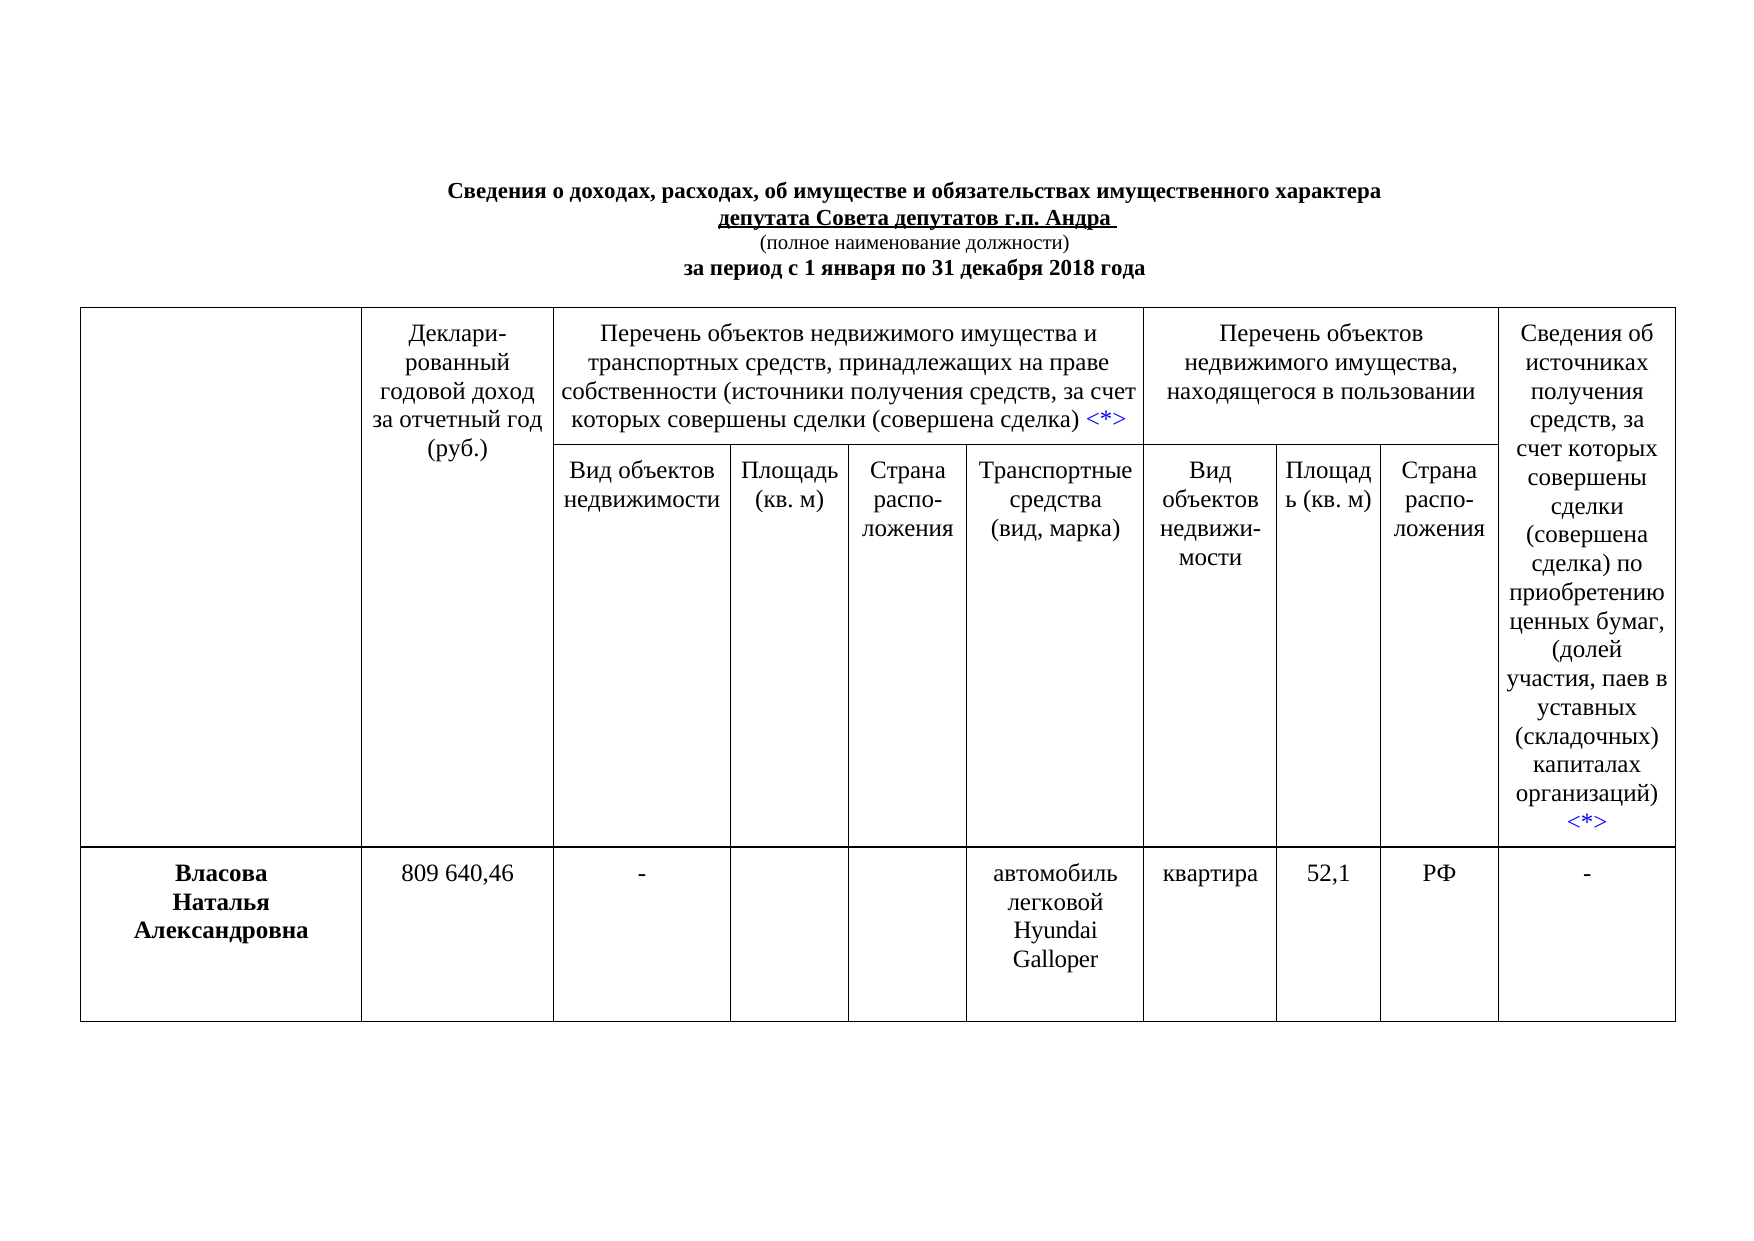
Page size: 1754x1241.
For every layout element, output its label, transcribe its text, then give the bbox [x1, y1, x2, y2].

text за период с 1 января по 31 декабря 2018 года [118, 254, 1636, 280]
table_cell РФ [1381, 848, 1498, 1021]
table_cell Страна распо-ложения [849, 445, 966, 846]
table_header Перечень объектов недвижимого имущества, находящегося в пользовании [1144, 308, 1498, 444]
table_cell Власова Наталья Александровна [81, 848, 361, 1021]
table_header Перечень объектов недвижимого имущества и транспортных средств, принадлежащих на праве собственности (источники получения средств, за счет которых совершены сделки (совершена сделка) <*> [554, 308, 1143, 444]
table_cell - [1499, 848, 1675, 1021]
table_cell квартира [1144, 848, 1276, 1021]
table_cell Площадь (кв. м) [731, 445, 848, 846]
table_header Сведения об источниках получения средств, за счет которых совершены сделки (совершена сделка) по приобретению ценных бумаг, (долей участия, паев в уставных (складочных) капиталах организаций) <*> [1499, 308, 1675, 846]
table_cell - [554, 848, 730, 1021]
text Сведения о доходах, расходах, об имуществе и обязательствах имущественного характера [118, 177, 1636, 203]
table_cell 52,1 [1277, 848, 1380, 1021]
table_cell Площадь (кв. м) [1277, 445, 1380, 846]
table_header Деклари-рованный годовой доход за отчетный год (руб.) [362, 308, 553, 846]
table_cell Транспортные средства (вид, марка) [967, 445, 1143, 846]
table_cell автомобиль легковой Hyundai Galloper [967, 848, 1143, 1021]
table_cell [731, 848, 848, 1021]
table_cell 809 640,46 [362, 848, 553, 1021]
text депутата Совета депутатов г.п. Андра [118, 203, 1636, 230]
table_cell Страна распо-ложения [1381, 445, 1498, 846]
table_cell Вид объектов недвижи-мости [1144, 445, 1276, 846]
table_cell [849, 848, 966, 1021]
table_header [81, 308, 361, 846]
text (полное наименование должности) [118, 230, 1636, 254]
table_cell Вид объектов недвижимости [554, 445, 730, 846]
